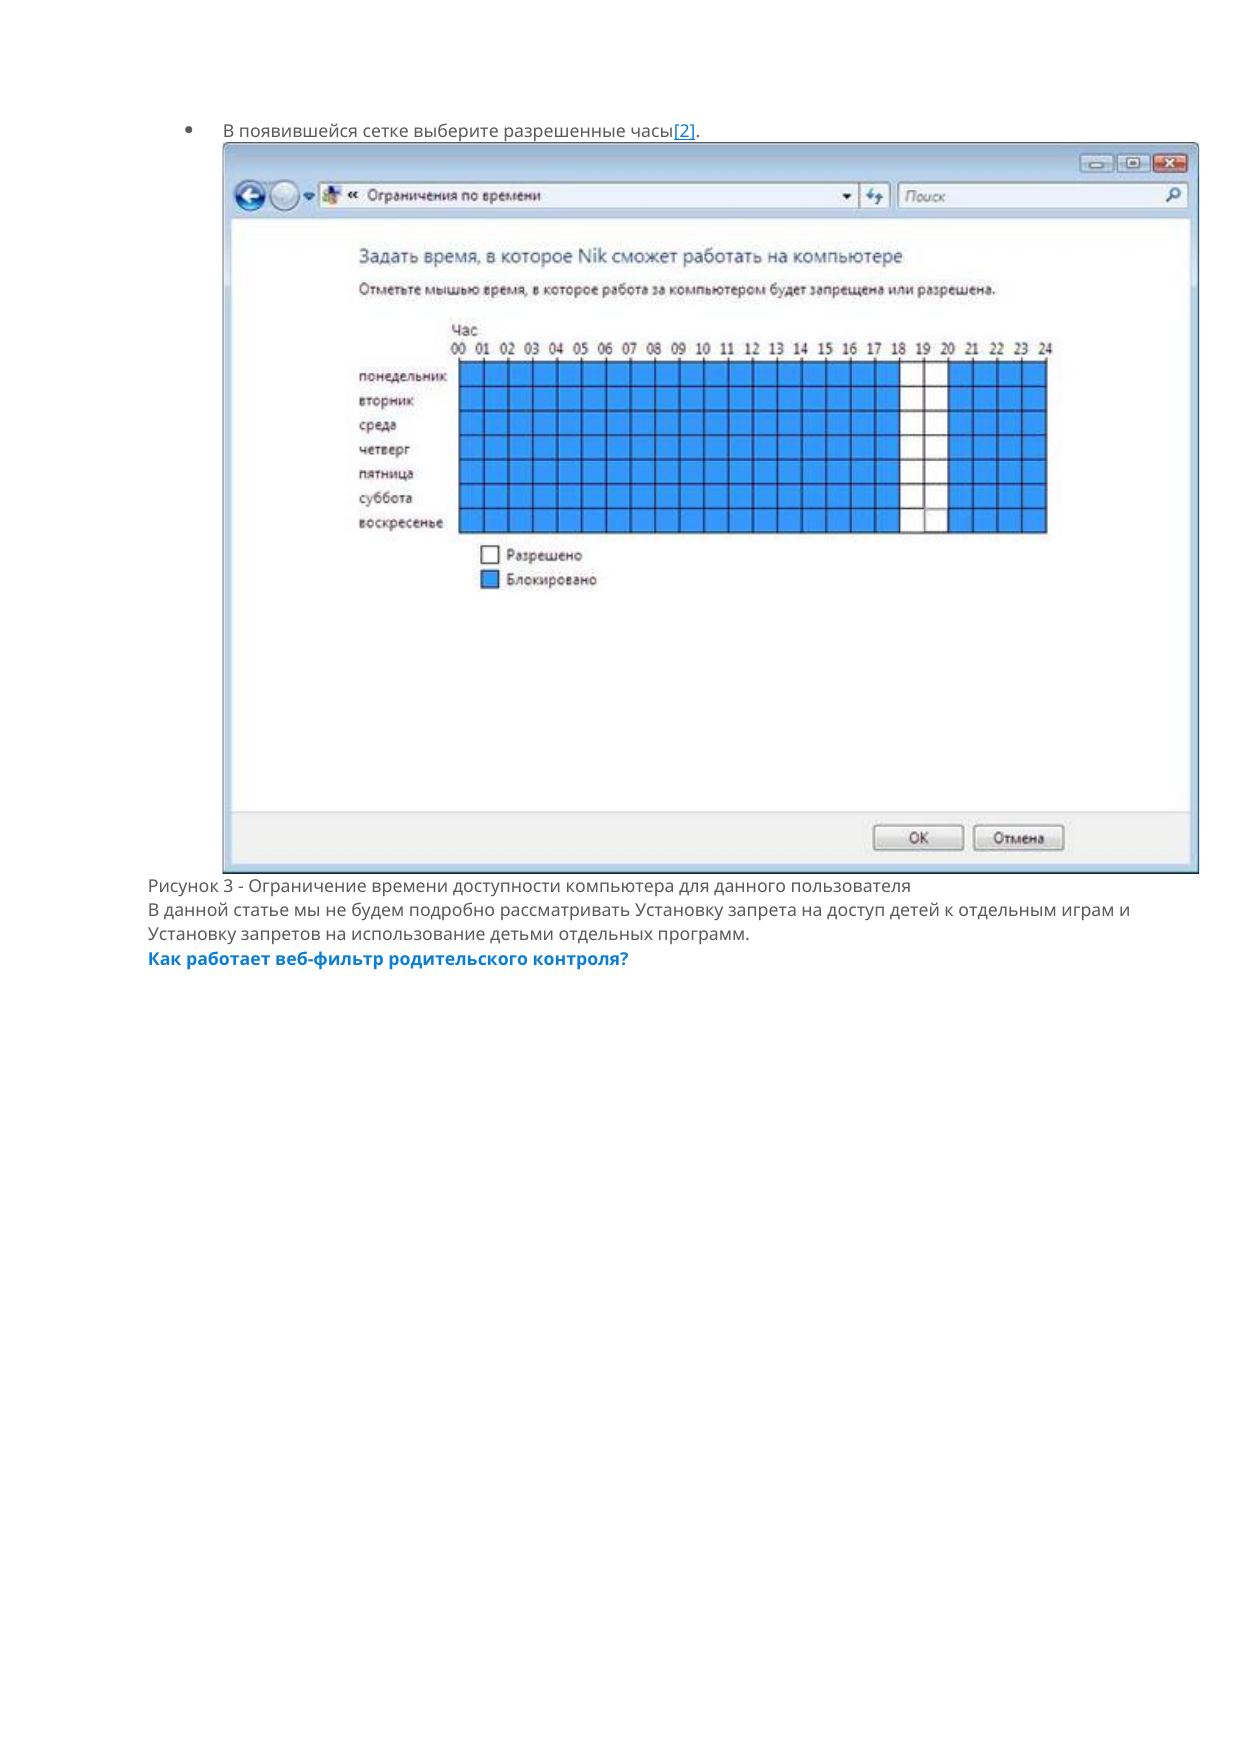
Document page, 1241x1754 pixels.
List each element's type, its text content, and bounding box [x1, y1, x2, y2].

picture [222, 142, 1200, 874]
text Как работает веб-фильтр родительского контроля? [148, 946, 1167, 970]
text Рисунок 3 - Ограничение времени доступности компьютера для данного пользователя [148, 873, 1167, 898]
text В данной статье мы не будем подробно рассматривать Установку запрета на доступ детей к отдельным играм и Установку запретов на использование детьми отдельных программ. [148, 898, 1167, 946]
